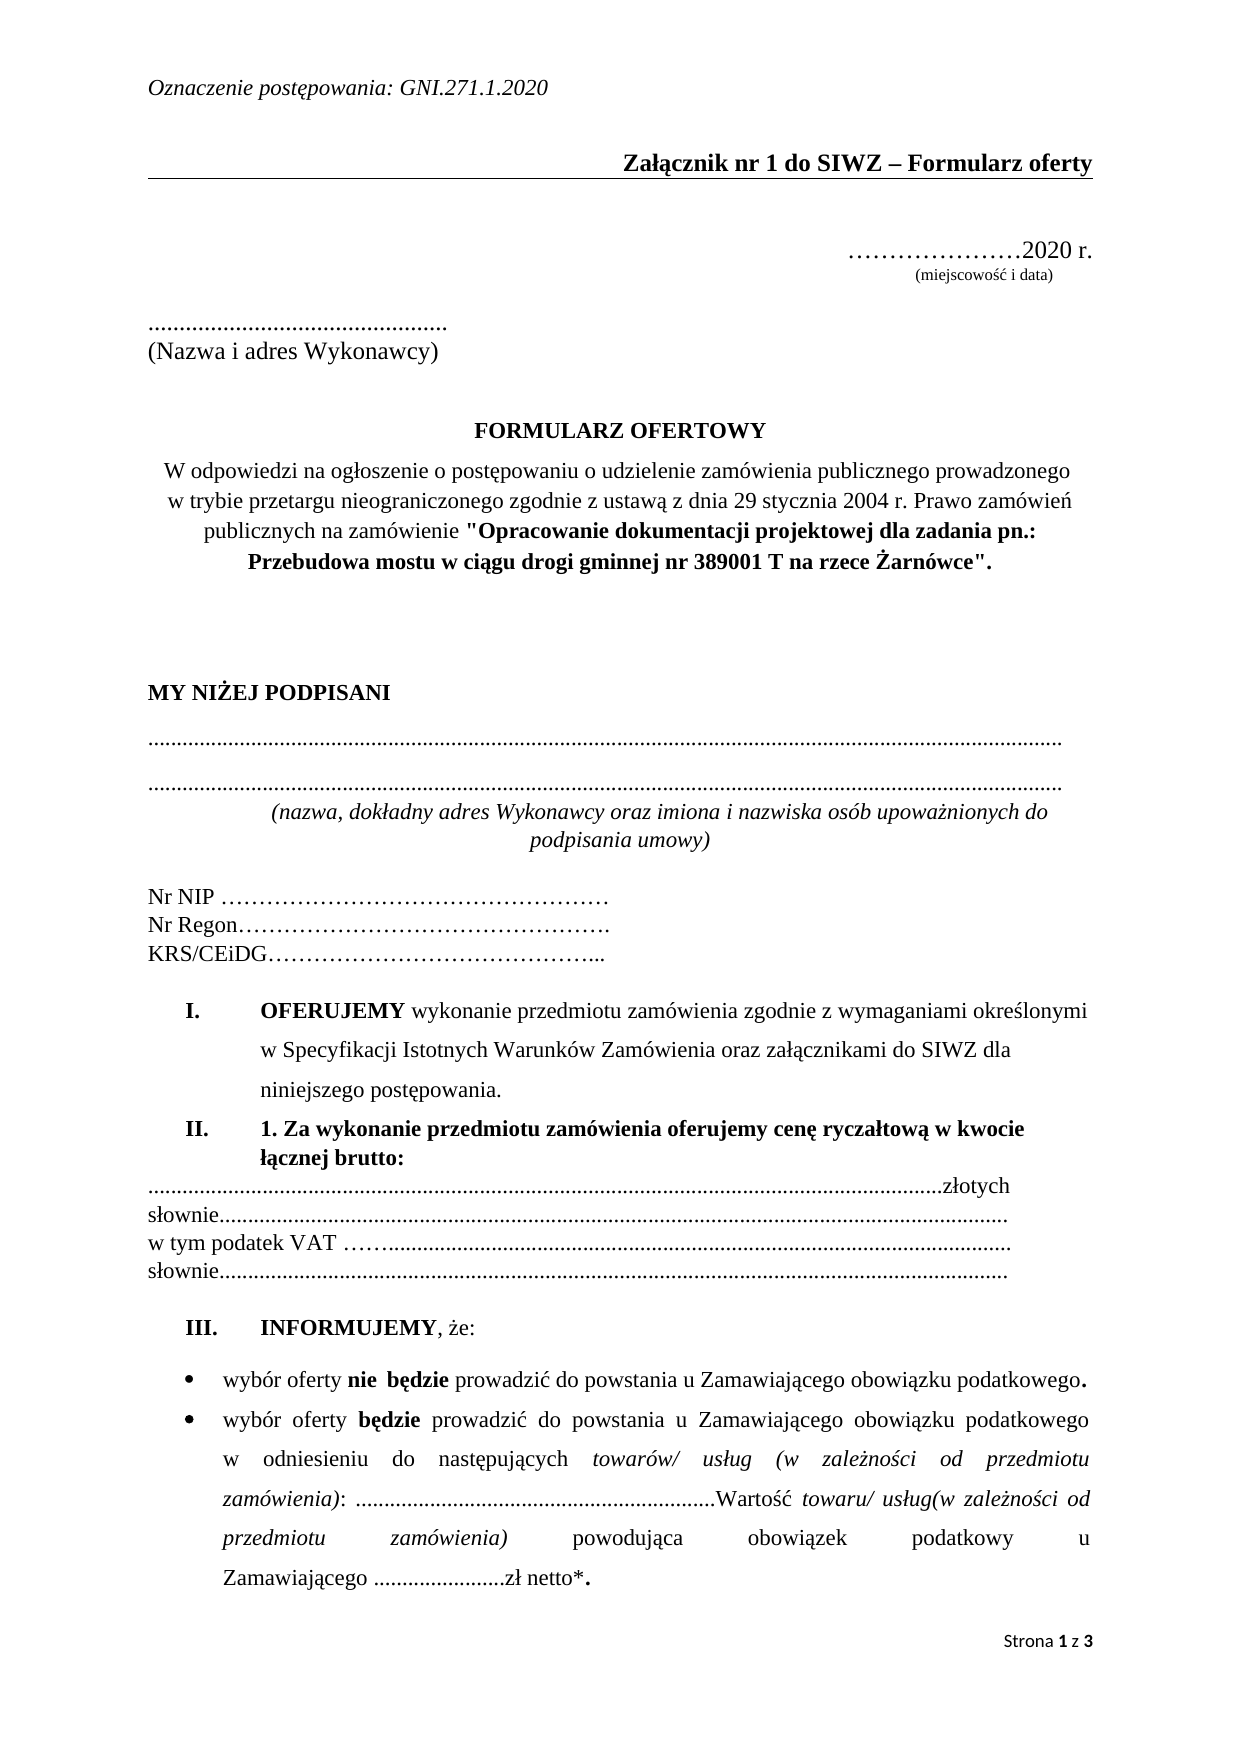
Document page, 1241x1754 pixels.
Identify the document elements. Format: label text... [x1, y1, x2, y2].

list wybór oferty będzie prowadzić do powstania u Zamawiającego obowiązku podatkowego w odniesieniu do następujących towarów/ usług (w zależności od przedmiotu zamówienia): ...............................................................Wartość towaru/ usług(w zależności od przedmiotu zamówienia) powodująca obowiązek podatkowy u Zamawiającego .......................zł netto*. [185, 1406, 1090, 1590]
text W odpowiedzi na ogłoszenie o postępowaniu o udzielenie zamówienia publicznego prowadzonego w trybie przetargu nieograniczonego zgodnie z ustawą z dnia 29 stycznia 2004 r. Prawo zamówień publicznych na zamówienie "Opracowanie dokumentacji projektowej dla zadania pn.: Przebudowa mostu w ciągu drogi gminnej nr 389001 T na rzece Żarnówce". [148, 457, 1093, 574]
text ...........................................................................................................................................złotych [148, 1172, 1093, 1198]
list INFORMUJEMY, że: [185, 1314, 1088, 1341]
text MY NIŻEJ PODPISANI [148, 679, 1093, 706]
text słownie.......................................................................................................................................... [148, 1257, 1093, 1284]
text Załącznik nr 1 do SIWZ – Formularz oferty [148, 148, 1093, 178]
text w tym podatek VAT ……............................................................................................................. [148, 1229, 1093, 1255]
text (miejscowość i data) [590, 264, 1093, 283]
text …………………2020 r. [590, 236, 1093, 264]
text Nr Regon…………………………………………. [148, 912, 1093, 938]
list 1. Za wykonanie przedmiotu zamówienia oferujemy cenę ryczałtową w kwocie łącznej brutto: [185, 1115, 1093, 1170]
list OFERUJEMY wykonanie przedmiotu zamówienia zgodnie z wymaganiami określonymi w Specyfikacji Istotnych Warunków Zamówienia oraz załącznikami do SIWZ dla niniejszego postępowania. [185, 997, 1093, 1102]
text (Nazwa i adres Wykonawcy) [148, 336, 1093, 365]
text KRS/CEiDG……………………………………... [148, 940, 1093, 966]
text ................................................................................................................................................................ [148, 724, 1093, 751]
text Nr NIP …………………………………………… [148, 883, 1093, 909]
text (nazwa, dokładny adres Wykonawcy oraz imiona i nazwiska osób upoważnionych do podpisania umowy) [148, 798, 1093, 853]
text ................................................ [148, 307, 1093, 336]
text słownie.......................................................................................................................................... [148, 1201, 1093, 1227]
text ................................................................................................................................................................ [148, 769, 1093, 796]
list wybór oferty nie będzie prowadzić do powstania u Zamawiającego obowiązku podatkowego. [185, 1366, 1090, 1393]
text FORMULARZ OFERTOWY [148, 418, 1093, 444]
